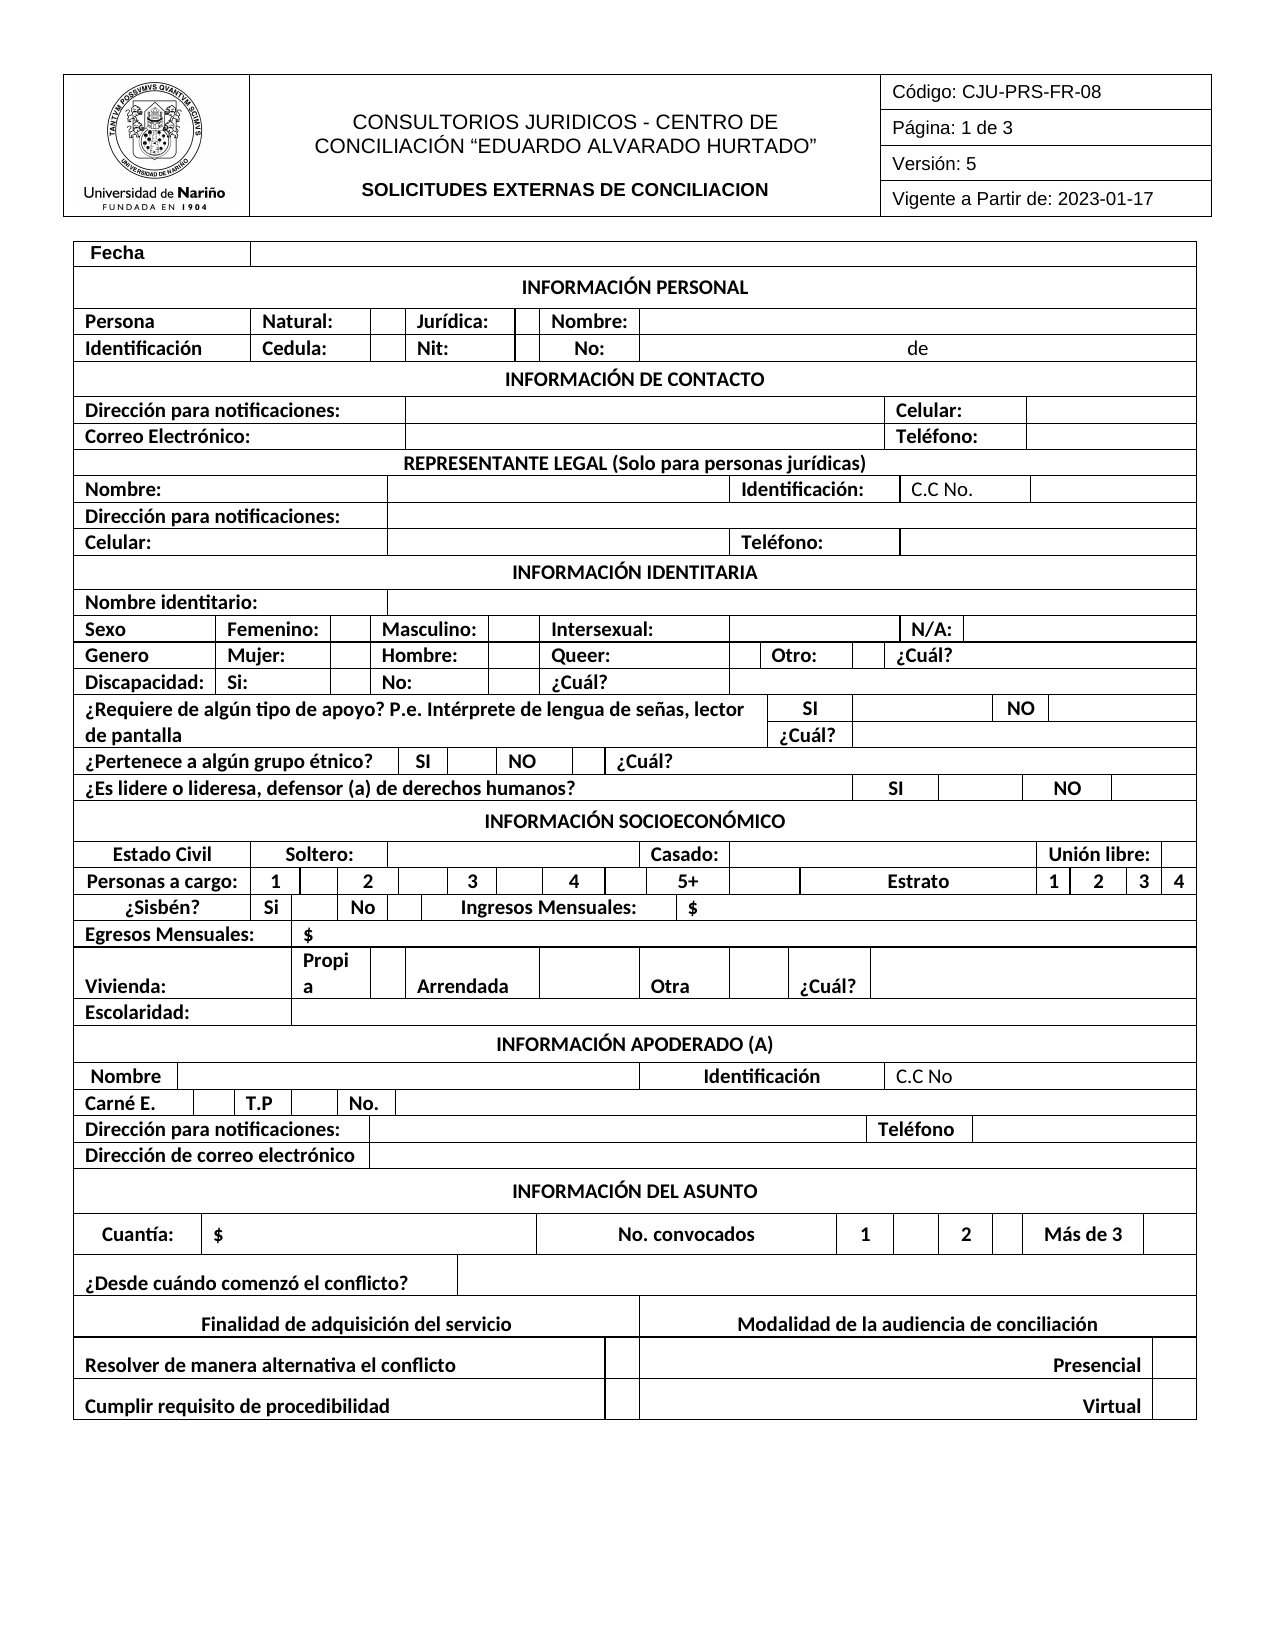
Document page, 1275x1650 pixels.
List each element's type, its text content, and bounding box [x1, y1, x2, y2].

table_cell Celular: [885, 397, 1026, 422]
table_cell 2 [939, 1214, 992, 1254]
table_cell 4 [543, 868, 604, 893]
table_cell ¿Requiere de algún tipo de apoyo? P.e. Intérprete de lengua de señas, lector de pantalla [74, 695, 767, 747]
table_cell Estrato [801, 868, 1036, 893]
table_cell ¿Es lidere o lideresa, defensor (a) de derechos humanos? [74, 775, 852, 800]
table_cell ¿Desde cuándo comenzó el conflicto? [74, 1255, 457, 1295]
table_cell [331, 669, 370, 694]
table_cell [853, 643, 884, 668]
table_cell [458, 1255, 1196, 1295]
table_cell 1 [251, 868, 299, 893]
table_cell [853, 695, 992, 721]
table_cell [640, 309, 1196, 334]
table_cell Femenino: [216, 616, 330, 641]
table_cell ¿Cuál? [789, 948, 870, 998]
table_cell [540, 948, 639, 998]
table_cell Identificación [640, 1063, 884, 1089]
table_cell [489, 669, 539, 694]
table_cell ¿Cuál? [540, 669, 729, 694]
table_cell [939, 775, 1022, 800]
table_cell [1153, 1338, 1196, 1378]
table_cell de [640, 335, 1196, 361]
table_cell 3 [1127, 868, 1161, 893]
table_cell Nombre: [540, 309, 639, 334]
table_cell NO [993, 695, 1048, 721]
table_cell Unión libre: [1037, 842, 1161, 867]
table_cell Identificación [74, 335, 250, 361]
table_cell INFORMACIÓN DEL ASUNTO [74, 1169, 1196, 1213]
table_cell Jurídica: [406, 309, 514, 334]
table_cell No. convocados [537, 1214, 836, 1254]
table_cell Queer: [540, 643, 729, 668]
table_cell [871, 948, 1196, 998]
table_cell [194, 1090, 234, 1115]
table_cell Ingresos Mensuales: [422, 895, 676, 920]
table_cell [730, 616, 899, 641]
table_cell Dirección para notificaciones: [74, 1116, 369, 1142]
table_cell [973, 1116, 1196, 1142]
table_cell [371, 948, 405, 998]
table_cell Mujer: [216, 643, 330, 668]
table_cell [1031, 476, 1196, 502]
table_cell Cumplir requisito de procedibilidad [74, 1379, 604, 1419]
table_header Fecha [74, 242, 250, 266]
table_cell C.C No. [901, 476, 1030, 502]
table_cell SI [768, 695, 852, 721]
table_cell Nit: [406, 335, 514, 361]
table_cell Otra [640, 948, 729, 998]
table_cell [1112, 775, 1196, 800]
table_cell [370, 1143, 1196, 1168]
table_cell [606, 1379, 639, 1419]
table_cell T.P [235, 1090, 291, 1115]
table_cell Arrendada [406, 948, 539, 998]
table_header [251, 242, 1196, 266]
table_cell [292, 999, 1196, 1025]
table_cell ¿Cuál? [885, 643, 1196, 668]
table_cell ¿Pertenece a algún grupo étnico? [74, 748, 398, 774]
table_cell Masculino: [371, 616, 488, 641]
table_cell [371, 309, 405, 334]
table_cell Hombre: [371, 643, 488, 668]
table_cell No [338, 895, 387, 920]
table_cell [388, 476, 729, 502]
table_cell [730, 868, 799, 893]
table_cell [1027, 397, 1196, 422]
table_cell Dirección para notificaciones: [74, 503, 387, 528]
table_cell Dirección de correo electrónico [74, 1143, 369, 1168]
table_cell Nombre [74, 1063, 177, 1089]
table_cell $ [677, 895, 1196, 920]
table_cell Personas a cargo: [74, 868, 250, 893]
table_cell 3 [448, 868, 496, 893]
table_cell [516, 335, 539, 361]
table_cell 1 [837, 1214, 893, 1254]
table_cell No: [540, 335, 639, 361]
table_cell Presencial [640, 1338, 1152, 1378]
table_cell [301, 868, 337, 893]
table_cell SI [399, 748, 447, 774]
table_cell Más de 3 [1023, 1214, 1143, 1254]
table_cell [371, 335, 405, 361]
table_cell 5+ [647, 868, 729, 893]
table_cell $ [202, 1214, 536, 1254]
table_cell [388, 590, 1196, 615]
table_cell Dirección para notificaciones: [74, 397, 405, 422]
table_cell [894, 1214, 938, 1254]
table_cell Nombre: [74, 476, 387, 502]
table_cell [573, 748, 604, 774]
table_cell Estado Civil [74, 842, 250, 867]
table_cell [292, 895, 337, 920]
table_cell [178, 1063, 639, 1089]
table_cell Casado: [640, 842, 729, 867]
table_cell Propia [292, 948, 370, 998]
table_cell [1049, 695, 1196, 721]
table_cell INFORMACIÓN SOCIOECONÓMICO [74, 801, 1196, 841]
table_cell NO [497, 748, 572, 774]
table_cell 4 [1162, 868, 1196, 893]
table_cell N/A: [901, 616, 963, 641]
table_cell Sexo [74, 616, 215, 641]
table_cell ¿Cuál? [606, 748, 1196, 774]
table_cell [331, 616, 370, 641]
table_cell [1027, 424, 1196, 449]
table_cell [406, 397, 884, 422]
table_cell [1153, 1379, 1196, 1419]
table_cell Carné E. [74, 1090, 193, 1115]
table_cell [370, 1116, 866, 1142]
table_cell 2 [1071, 868, 1126, 893]
table_cell [1162, 842, 1196, 867]
table_cell C.C No [885, 1063, 1196, 1089]
table_cell 1 [1037, 868, 1069, 893]
table_cell ¿Sisbén? [74, 895, 250, 920]
table_cell Egresos Mensuales: [74, 921, 291, 946]
table_cell INFORMACIÓN PERSONAL [74, 267, 1196, 308]
table_cell [388, 842, 639, 867]
table_cell [399, 868, 447, 893]
table_cell Resolver de manera alternativa el conflicto [74, 1338, 604, 1378]
table_cell REPRESENTANTE LEGAL (Solo para personas jurídicas) [74, 450, 1196, 475]
table_cell [489, 643, 539, 668]
table_cell Si [251, 895, 291, 920]
table_cell [964, 616, 1196, 641]
table_cell [497, 868, 542, 893]
table_cell [730, 948, 788, 998]
table_cell ¿Cuál? [768, 722, 852, 747]
table_cell [606, 1338, 639, 1378]
table_cell [901, 529, 1196, 555]
table_cell Cedula: [251, 335, 370, 361]
table_cell INFORMACIÓN APODERADO (A) [74, 1026, 1196, 1062]
table_cell [1144, 1214, 1196, 1254]
table_cell [730, 643, 760, 668]
table_cell Otro: [761, 643, 852, 668]
table_cell Celular: [74, 529, 387, 555]
table_cell Nombre identitario: [74, 590, 387, 615]
table_cell Natural: [251, 309, 370, 334]
table_cell [292, 1090, 337, 1115]
table_cell [730, 842, 1036, 867]
table_cell [388, 529, 729, 555]
table_cell Teléfono: [885, 424, 1026, 449]
picture [76, 80, 236, 210]
table_cell [331, 643, 370, 668]
table_cell [489, 616, 539, 641]
table_cell [730, 669, 1196, 694]
table_cell Soltero: [251, 842, 387, 867]
table_cell Finalidad de adquisición del servicio [74, 1296, 639, 1336]
table_cell [516, 309, 539, 334]
table_cell SI [853, 775, 938, 800]
table_cell [388, 503, 1196, 528]
table_cell No. [338, 1090, 395, 1115]
table_cell INFORMACIÓN DE CONTACTO [74, 362, 1196, 396]
table_cell Escolaridad: [74, 999, 291, 1025]
table_cell [448, 748, 496, 774]
table_cell $ [292, 921, 1196, 946]
table_cell [606, 868, 646, 893]
table_cell Genero [74, 643, 215, 668]
table_cell Identificación: [730, 476, 899, 502]
table_cell NO [1023, 775, 1111, 800]
table_cell Cuantía: [74, 1214, 201, 1254]
table_cell [388, 895, 421, 920]
table_cell Discapacidad: [74, 669, 215, 694]
table_cell Correo Electrónico: [74, 424, 405, 449]
table_cell INFORMACIÓN IDENTITARIA [74, 556, 1196, 588]
table_cell Vivienda: [74, 948, 291, 998]
table_cell [406, 424, 884, 449]
table_cell 2 [338, 868, 398, 893]
table_cell No: [371, 669, 488, 694]
table_cell [396, 1090, 1196, 1115]
table_cell Persona [74, 309, 250, 334]
table_cell Teléfono: [730, 529, 899, 555]
table_cell Virtual [640, 1379, 1152, 1419]
table_cell Teléfono [867, 1116, 972, 1142]
table_cell Intersexual: [540, 616, 729, 641]
table_cell [853, 722, 1196, 747]
table_cell Modalidad de la audiencia de conciliación [640, 1296, 1196, 1336]
table_cell Si: [216, 669, 330, 694]
table_cell [993, 1214, 1022, 1254]
